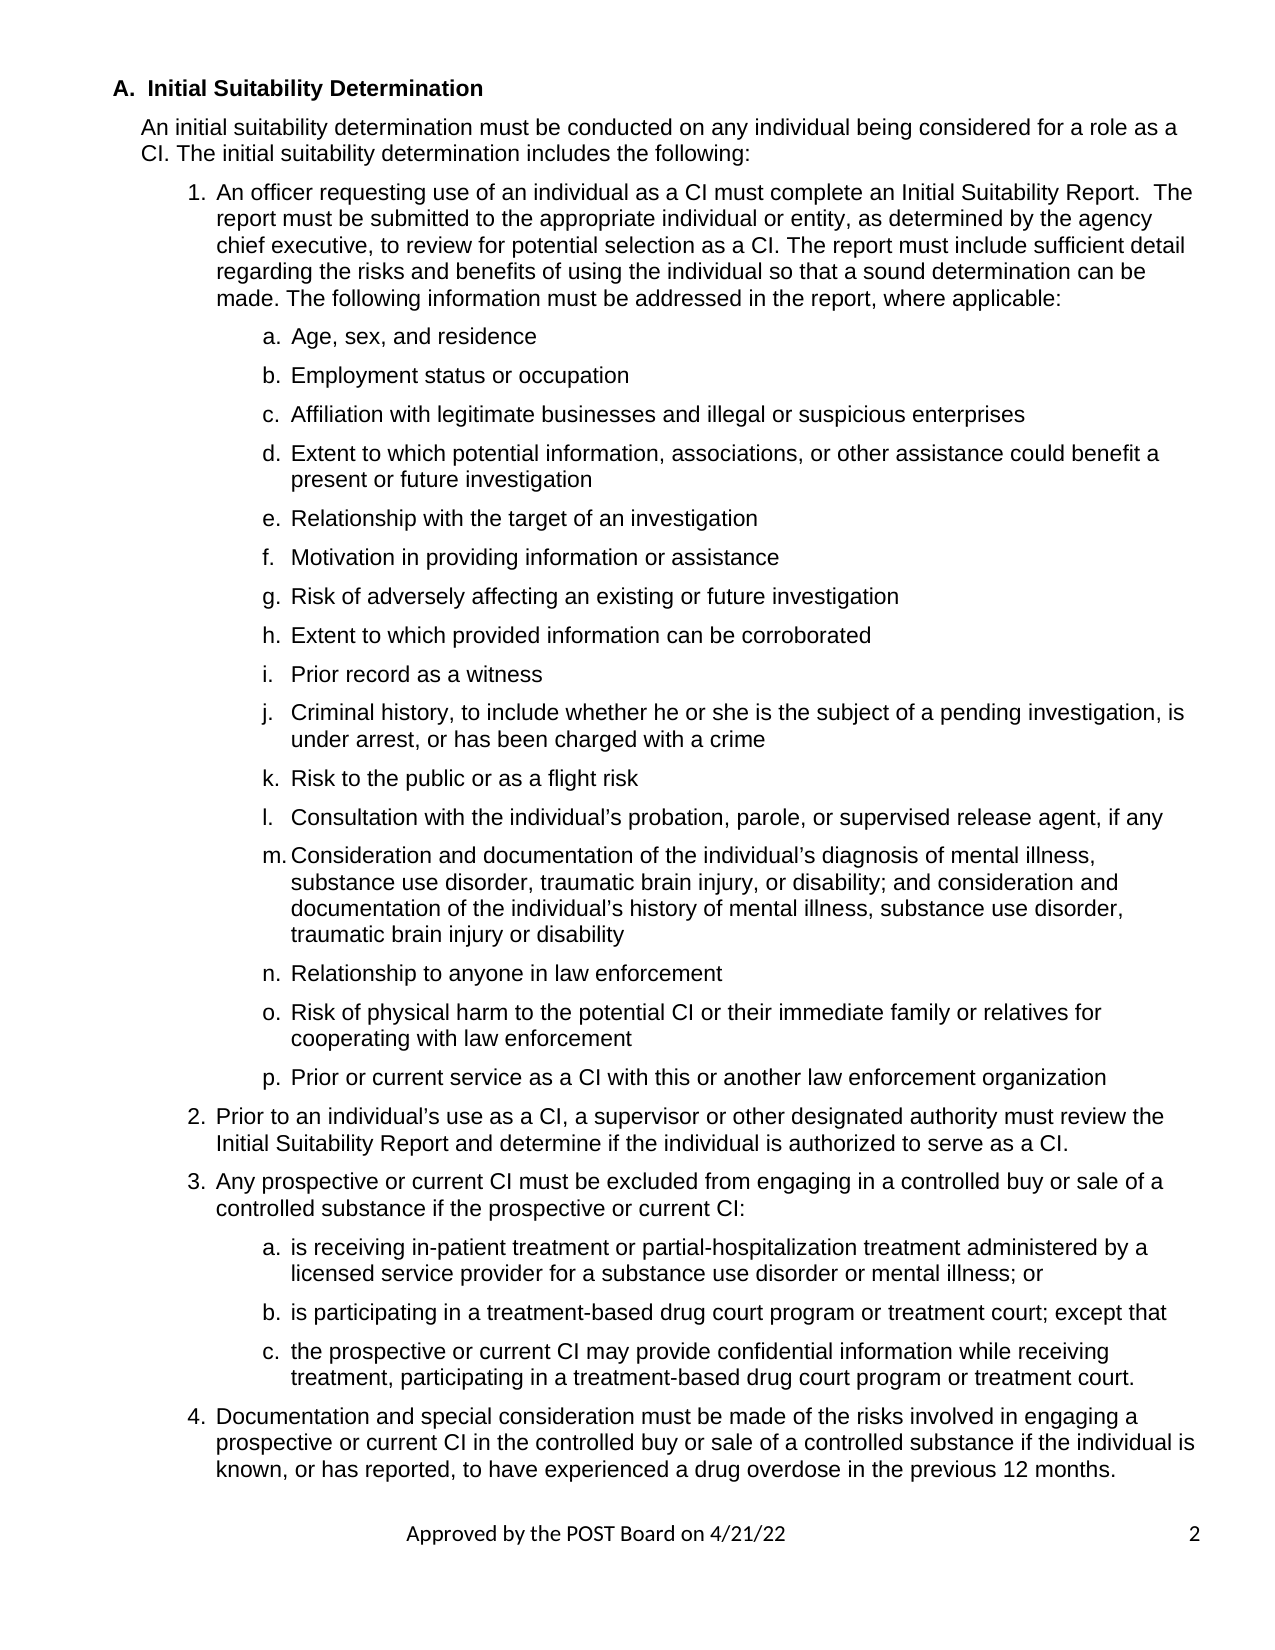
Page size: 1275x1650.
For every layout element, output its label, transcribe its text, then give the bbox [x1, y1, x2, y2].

list is receiving in-patient treatment or partial-hospitalization treatment administered by a licensed service provider for a substance use disorder or mental illness; or [262, 1233, 1200, 1286]
list Relationship with the target of an investigation [262, 505, 1200, 531]
list Relationship to anyone in law enforcement [262, 960, 1200, 987]
list Consultation with the individual’s probation, parole, or supervised release agent, if any [262, 803, 1200, 830]
list Any prospective or current CI must be excluded from engaging in a controlled buy or sale of a controlled substance if the prospective or current CI: [187, 1168, 1200, 1221]
list Age, sex, and residence [262, 323, 1200, 350]
list An officer requesting use of an individual as a CI must complete an Initial Suitability Report. The report must be submitted to the appropriate individual or entity, as determined by the agency chief executive, to review for potential selection as a CI. The report must include sufficient detail regarding the risks and benefits of using the individual so that a sound determination can be made. The following information must be addressed in the report, where applicable: [187, 179, 1200, 311]
list Risk of physical harm to the potential CI or their immediate family or relatives for cooperating with law enforcement [262, 999, 1200, 1052]
list Motivation in providing information or assistance [262, 544, 1200, 570]
list Documentation and special consideration must be made of the risks involved in engaging a prospective or current CI in the controlled buy or sale of a controlled substance if the individual is known, or has reported, to have experienced a drug overdose in the previous 12 months. [187, 1403, 1200, 1482]
list Risk of adversely affecting an existing or future investigation [262, 583, 1200, 609]
text An initial suitability determination must be conducted on any individual being considered for a role as a CI. The initial suitability determination includes the following: [141, 114, 1200, 167]
list Consideration and documentation of the individual’s diagnosis of mental illness, substance use disorder, traumatic brain injury, or disability; and consideration and documentation of the individual’s history of mental illness, substance use disorder, traumatic brain injury or disability [262, 842, 1200, 948]
list Risk to the public or as a flight risk [262, 764, 1200, 791]
list is participating in a treatment-based drug court program or treatment court; except that [262, 1299, 1200, 1325]
list the prospective or current CI may provide confidential information while receiving treatment, participating in a treatment-based drug court program or treatment court. [262, 1338, 1200, 1390]
list Employment status or occupation [262, 362, 1200, 388]
list Extent to which potential information, associations, or other assistance could benefit a present or future investigation [262, 440, 1200, 493]
list Extent to which provided information can be corroborated [262, 622, 1200, 648]
list Criminal history, to include whether he or she is the subject of a pending investigation, is under arrest, or has been charged with a crime [262, 699, 1200, 752]
list Affiliation with legitimate businesses and illegal or suspicious enterprises [262, 401, 1200, 427]
list Prior record as a witness [262, 661, 1200, 687]
list Initial Suitability Determination [112, 75, 1200, 101]
list Prior to an individual’s use as a CI, a supervisor or other designated authority must review the Initial Suitability Report and determine if the individual is authorized to serve as a CI. [187, 1103, 1200, 1156]
list Prior or current service as a CI with this or another law enforcement organization [262, 1064, 1200, 1091]
